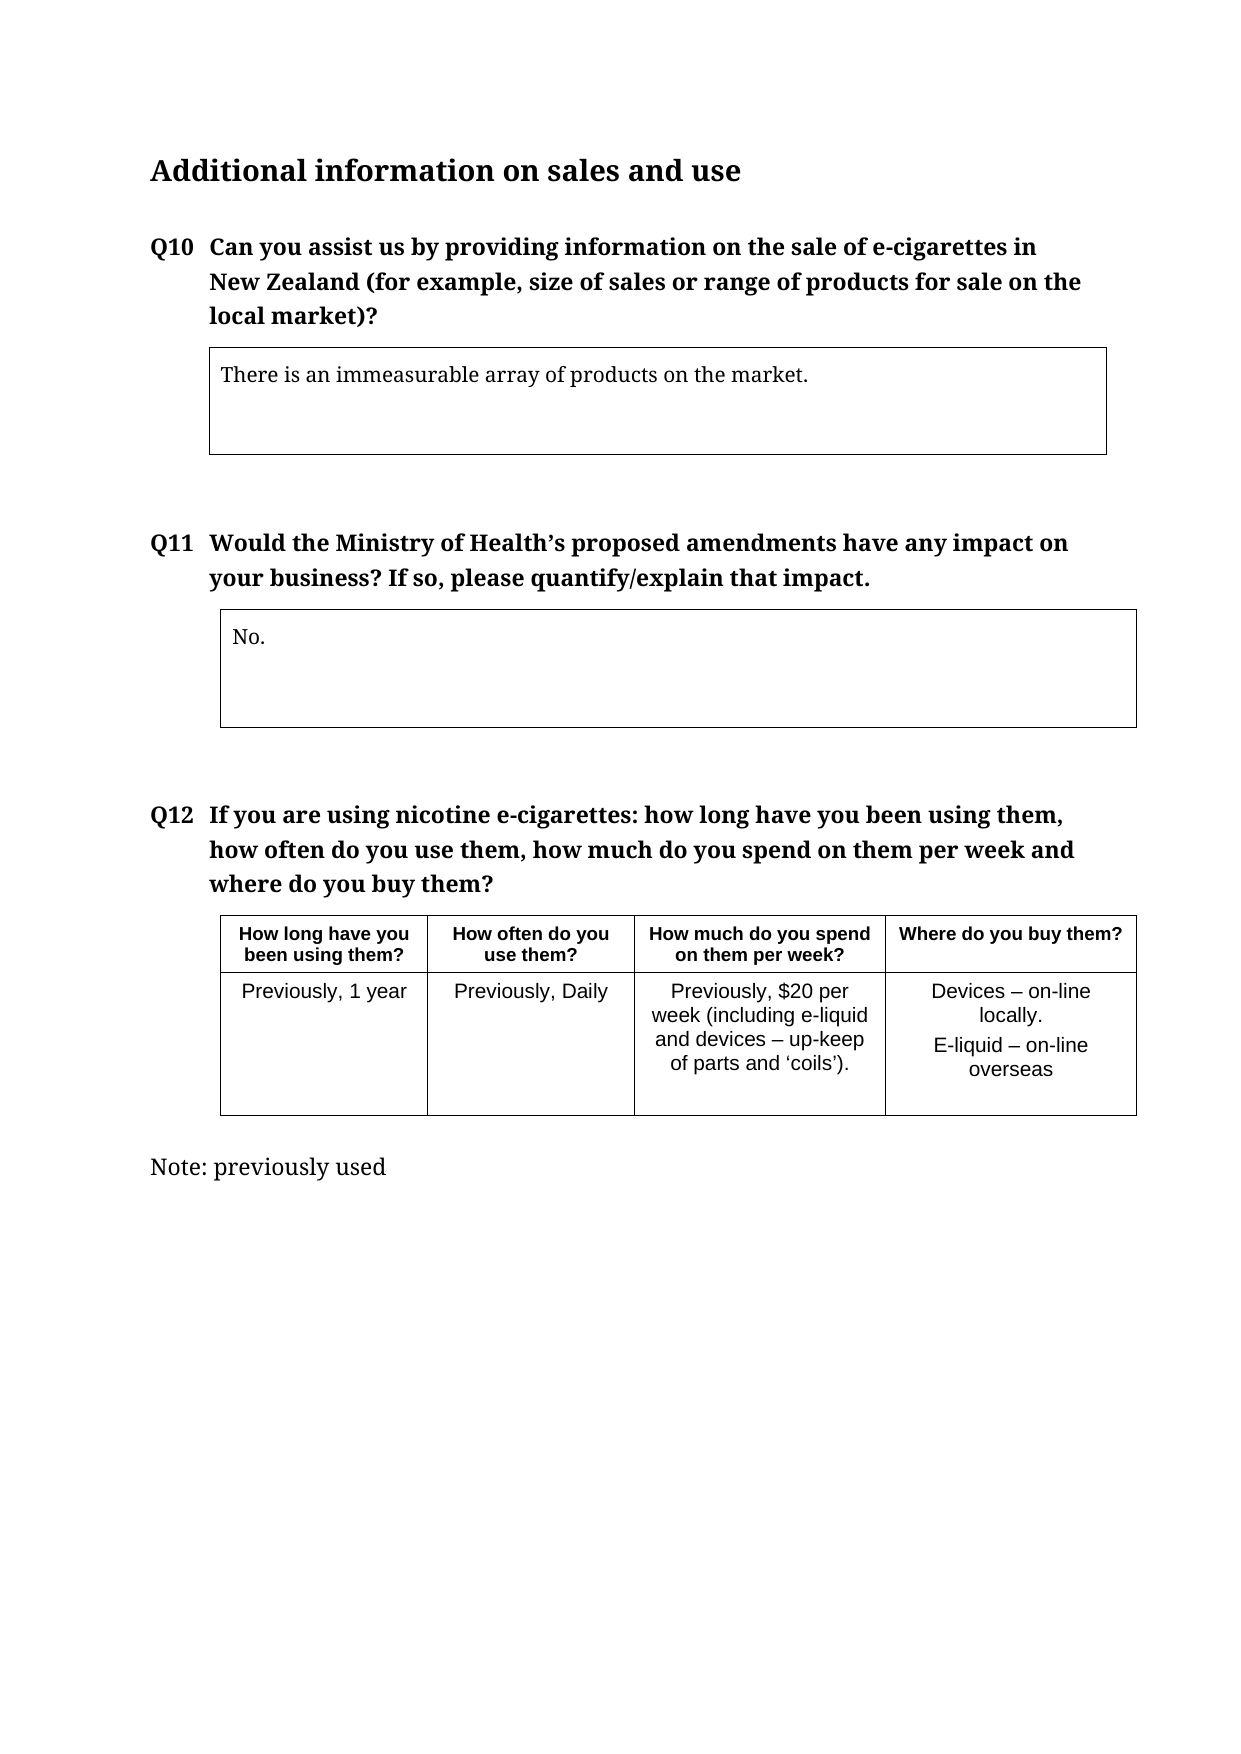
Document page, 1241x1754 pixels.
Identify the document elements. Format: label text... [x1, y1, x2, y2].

subtitle Additional information on sales and use [150, 150, 1090, 190]
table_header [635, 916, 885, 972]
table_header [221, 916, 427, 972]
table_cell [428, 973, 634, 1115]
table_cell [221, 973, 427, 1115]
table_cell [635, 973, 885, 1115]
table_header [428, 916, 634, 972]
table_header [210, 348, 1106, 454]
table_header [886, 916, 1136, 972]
text Note: previously used [150, 1151, 1090, 1182]
subtitle Q10 Can you assist us by providing information on the sale of e-cigarettes in New Zealand (for example, size of sales or range of products for sale on the local market)? [150, 231, 1090, 331]
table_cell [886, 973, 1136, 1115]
subtitle Q12 If you are using nicotine e-cigarettes: how long have you been using them, how often do you use them, how much do you spend on them per week and where do you buy them? [150, 799, 1090, 899]
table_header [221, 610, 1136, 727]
subtitle Q11 Would the Ministry of Health’s proposed amendments have any impact on your business? If so, please quantify/explain that impact. [150, 527, 1090, 593]
